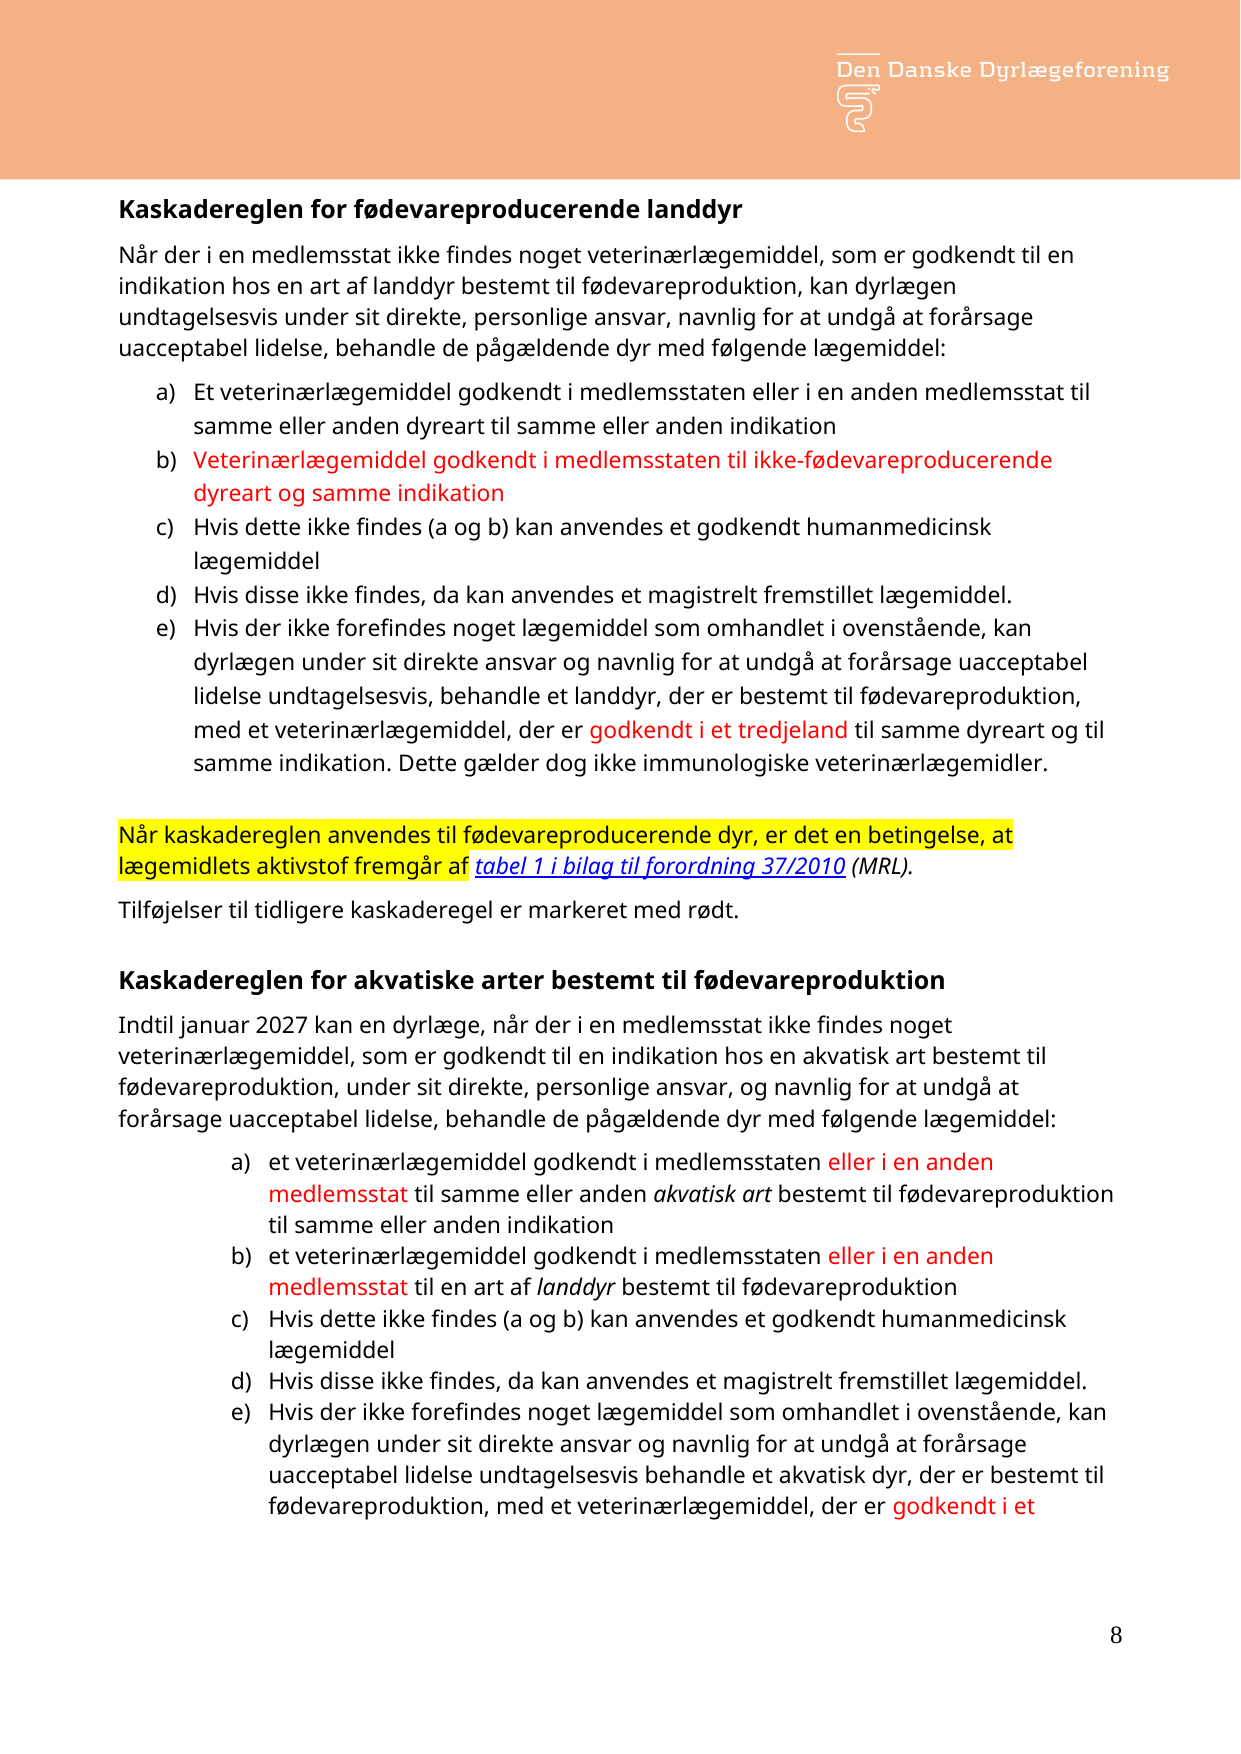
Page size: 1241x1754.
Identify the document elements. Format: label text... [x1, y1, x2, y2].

text Tilføjelser til tidligere kaskaderegel er markeret med rødt. [118, 893, 1122, 925]
list Hvis disse ikke findes, da kan anvendes et magistrelt fremstillet lægemiddel. [231, 1365, 1122, 1396]
list Hvis dette ikke findes (a og b) kan anvendes et godkendt humanmedicinsk lægemiddel [156, 511, 1122, 576]
list et veterinærlægemiddel godkendt i medlemsstaten eller i en anden medlemsstat til samme eller anden akvatisk art bestemt til fødevareproduktion til samme eller anden indikation [231, 1146, 1122, 1240]
list et veterinærlægemiddel godkendt i medlemsstaten eller i en anden medlemsstat til en art af landdyr bestemt til fødevareproduktion [231, 1240, 1122, 1303]
list Veterinærlægemiddel godkendt i medlemsstaten til ikke-fødevareproducerende dyreart og samme indikation [156, 443, 1122, 508]
text Kaskadereglen for akvatiske arter bestemt til fødevareproduktion [118, 962, 1122, 996]
list Hvis der ikke forefindes noget lægemiddel som omhandlet i ovenstående, kan dyrlægen under sit direkte ansvar og navnlig for at undgå at forårsage uacceptabel lidelse undtagelsesvis, behandle et landdyr, der er bestemt til fødevareproduktion, med et veterinærlægemiddel, der er godkendt i et tredjeland til samme dyreart og til samme indikation. Dette gælder dog ikke immunologiske veterinærlægemidler. [156, 612, 1122, 778]
text Kaskadereglen for fødevareproducerende landdyr [118, 192, 1122, 226]
list Et veterinærlægemiddel godkendt i medlemsstaten eller i en anden medlemsstat til samme eller anden dyreart til samme eller anden indikation [156, 376, 1122, 441]
list Hvis disse ikke findes, da kan anvendes et magistrelt fremstillet lægemiddel. [156, 578, 1122, 610]
text Når der i en medlemsstat ikke findes noget veterinærlægemiddel, som er godkendt til en indikation hos en art af landdyr bestemt til fødevareproduktion, kan dyrlægen undtagelsesvis under sit direkte, personlige ansvar, navnlig for at undgå at forårsage uacceptabel lidelse, behandle de pågældende dyr med følgende lægemiddel: [118, 238, 1122, 363]
list Hvis dette ikke findes (a og b) kan anvendes et godkendt humanmedicinsk lægemiddel [231, 1303, 1122, 1365]
text Indtil januar 2027 kan en dyrlæge, når der i en medlemsstat ikke findes noget veterinærlægemiddel, som er godkendt til en indikation hos en akvatisk art bestemt til fødevareproduktion, under sit direkte, personlige ansvar, og navnlig for at undgå at forårsage uacceptabel lidelse, behandle de pågældende dyr med følgende lægemiddel: [118, 1009, 1122, 1134]
picture [827, 43, 1177, 142]
text Når kaskadereglen anvendes til fødevareproducerende dyr, er det en betingelse, at lægemidlets aktivstof fremgår af tabel 1 i bilag til forordning 37/2010 (MRL). [118, 818, 1122, 881]
